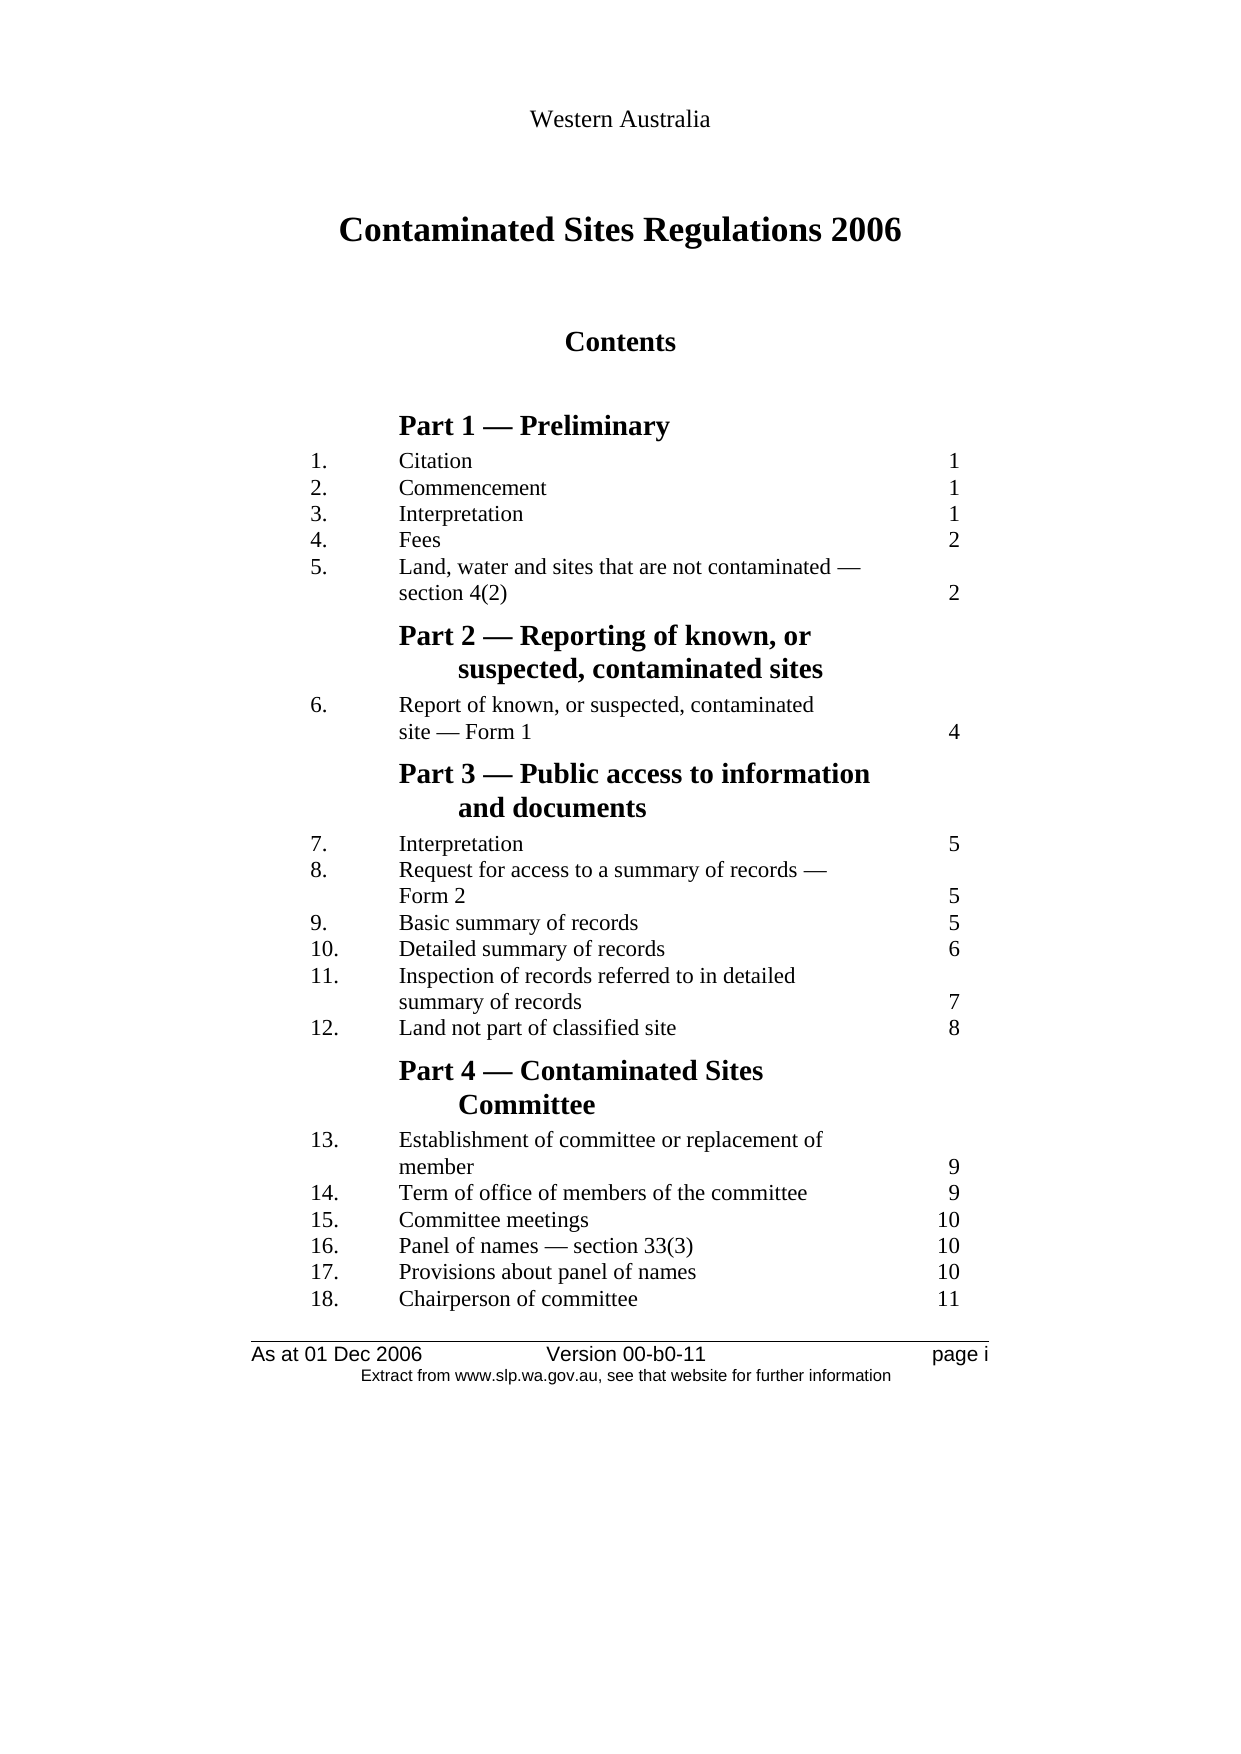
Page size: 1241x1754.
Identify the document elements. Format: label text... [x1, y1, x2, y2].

text 15. Committee meetings 10 [310, 1206, 871, 1232]
text 12. Land not part of classified site 8 [310, 1014, 871, 1041]
text 4. Fees 2 [310, 526, 871, 553]
text 5. Land, water and sites that are not contaminated — section 4(2) 2 [310, 553, 871, 606]
text Part 4 — Contaminated Sites Committee [399, 1053, 871, 1120]
text 17. Provisions about panel of names 10 [310, 1258, 871, 1285]
text Part 3 — Public access to information and documents [399, 757, 871, 824]
text 8. Request for access to a summary of records — Form 2 5 [310, 856, 871, 909]
text 11. Inspection of records referred to in detailed summary of records 7 [310, 962, 871, 1014]
text 18. Chairperson of committee 11 [310, 1285, 871, 1311]
text 9. Basic summary of records 5 [310, 909, 871, 935]
text 14. Term of office of members of the committee 9 [310, 1179, 871, 1206]
text 3. Interpretation 1 [310, 500, 871, 526]
text Western Australia [251, 104, 989, 133]
text 7. Interpretation 5 [310, 830, 871, 856]
text Part 2 — Reporting of known, or suspected, contaminated sites [399, 618, 871, 685]
text 16. Panel of names — section 33(3) 10 [310, 1232, 871, 1258]
text 13. Establishment of committee or replacement of member 9 [310, 1127, 871, 1179]
text Contents [491, 324, 749, 358]
text 6. Report of known, or suspected, contaminated site — Form 1 4 [310, 691, 871, 744]
text 10. Detailed summary of records 6 [310, 935, 871, 962]
text Contaminated Sites Regulations 2006 [251, 208, 989, 249]
text 1. Citation 1 [310, 447, 871, 474]
text Part 1 — Preliminary [399, 408, 871, 441]
text 2. Commencement 1 [310, 474, 871, 500]
